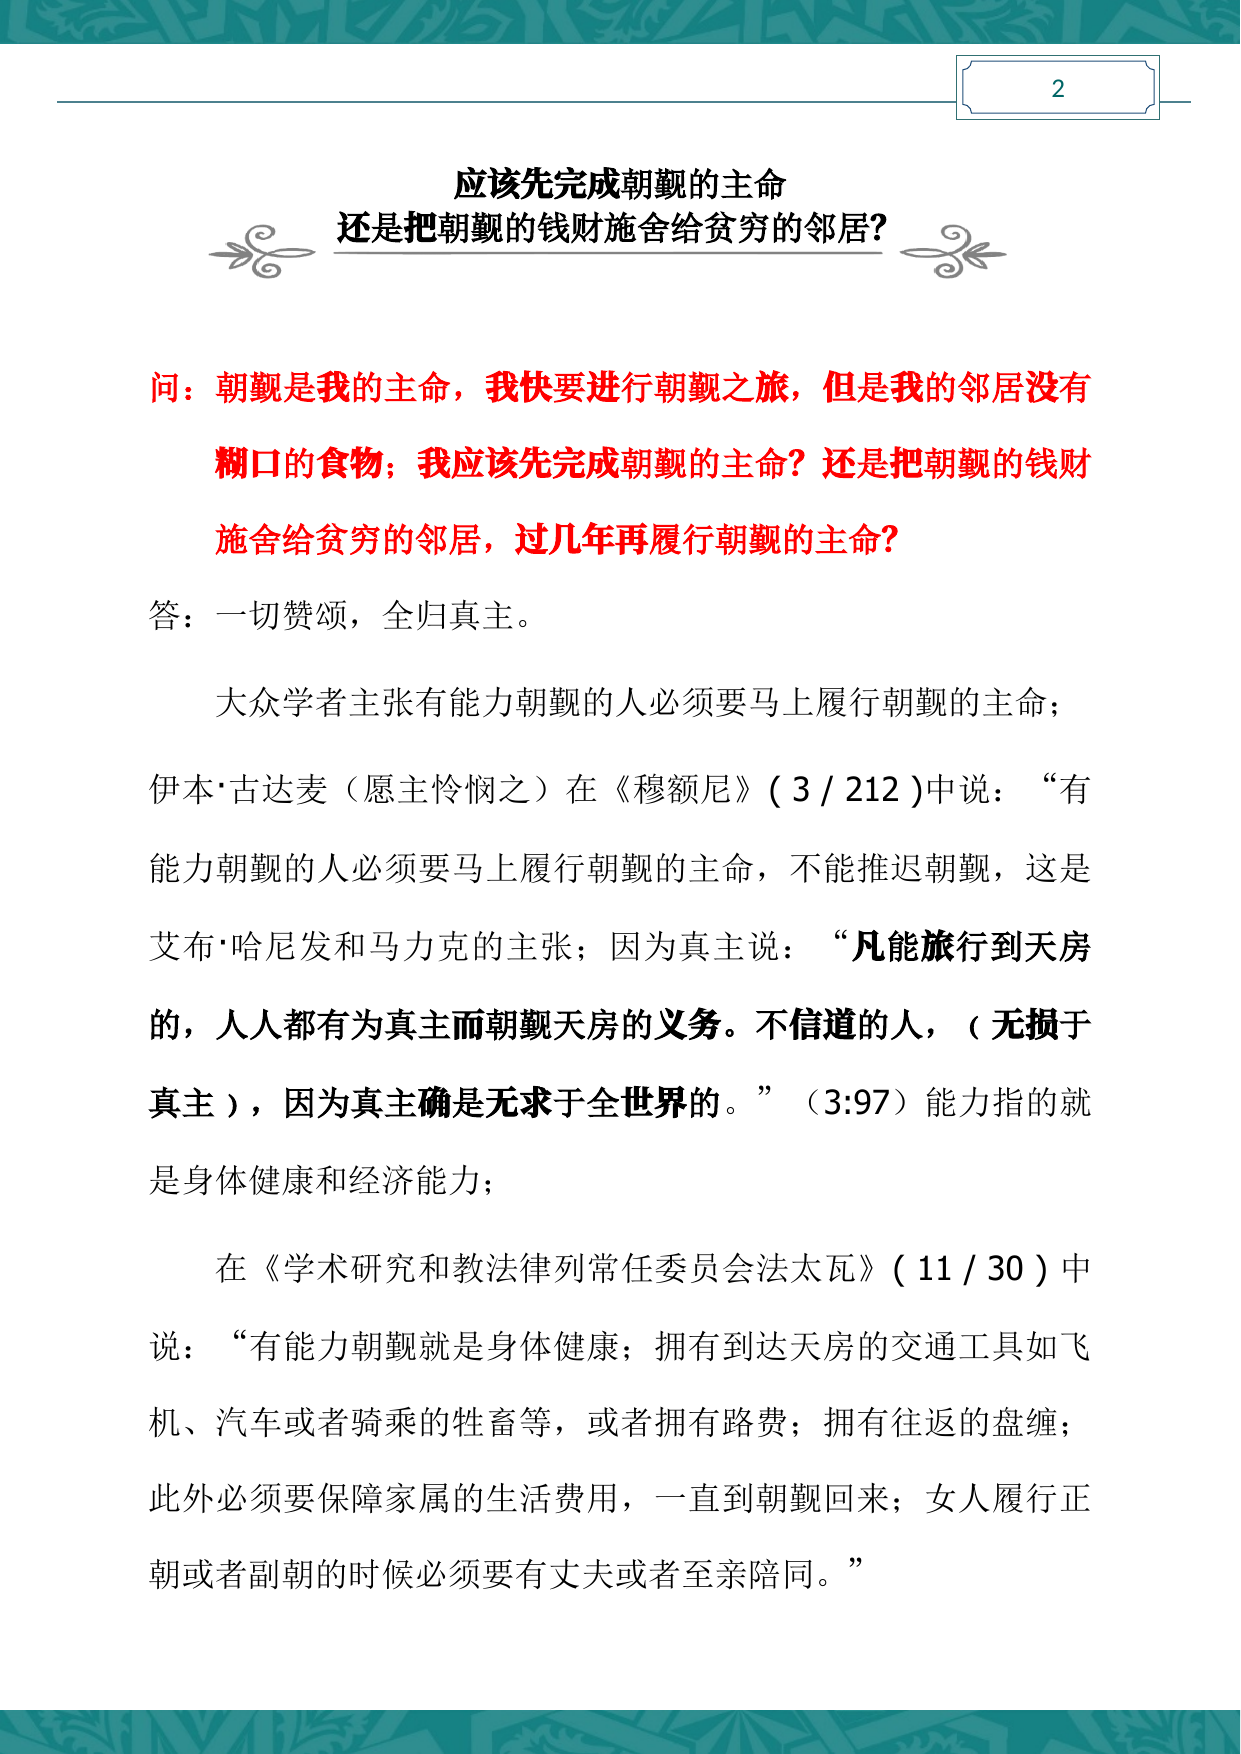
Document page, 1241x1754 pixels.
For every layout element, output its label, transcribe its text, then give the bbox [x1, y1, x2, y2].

picture [0, 0, 1240, 44]
text 伊本·古达麦（愿主怜悯之）在《穆额尼》( 3 / 212 )中说：“有能力朝觐的人必须要马上履行朝觐的主命，不能推迟朝觐，这是艾布·哈尼发和马力克的主张；因为真主说：“凡能旅行到天房的，人人都有为真主而朝觐天房的义务。不信道的人，﹙无损于真主﹚，因为真主确是无求于全世界的。”（3:97）能力指的就是身体健康和经济能力； [148, 768, 1092, 1197]
subtitle 应该先完成朝觐的主命 [148, 162, 1092, 201]
subtitle 还是把朝觐的钱财施舍给贫穷的邻居？ [148, 206, 1092, 244]
text 大众学者主张有能力朝觐的人必须要马上履行朝觐的主命； [148, 681, 1092, 719]
text 在《学术研究和教法律列常任委员会法太瓦》( 11 / 30 ) 中说：“有能力朝觐就是身体健康；拥有到达天房的交通工具如飞机、汽车或者骑乘的牲畜等，或者拥有路费；拥有往返的盘缠；此外必须要保障家属的生活费用，一直到朝觐回来；女人履行正朝或者副朝的时候必须要有丈夫或者至亲陪同。” [148, 1247, 1092, 1591]
text 答：一切赞颂，全归真主。 [148, 594, 1092, 632]
picture [0, 1710, 1241, 1754]
list 问：朝觐是我的主命，我快要进行朝觐之旅，但是我的邻居没有糊口的食物；我应该先完成朝觐的主命？还是把朝觐的钱财施舍给贫穷的邻居，过几年再履行朝觐的主命？ [148, 366, 1092, 556]
